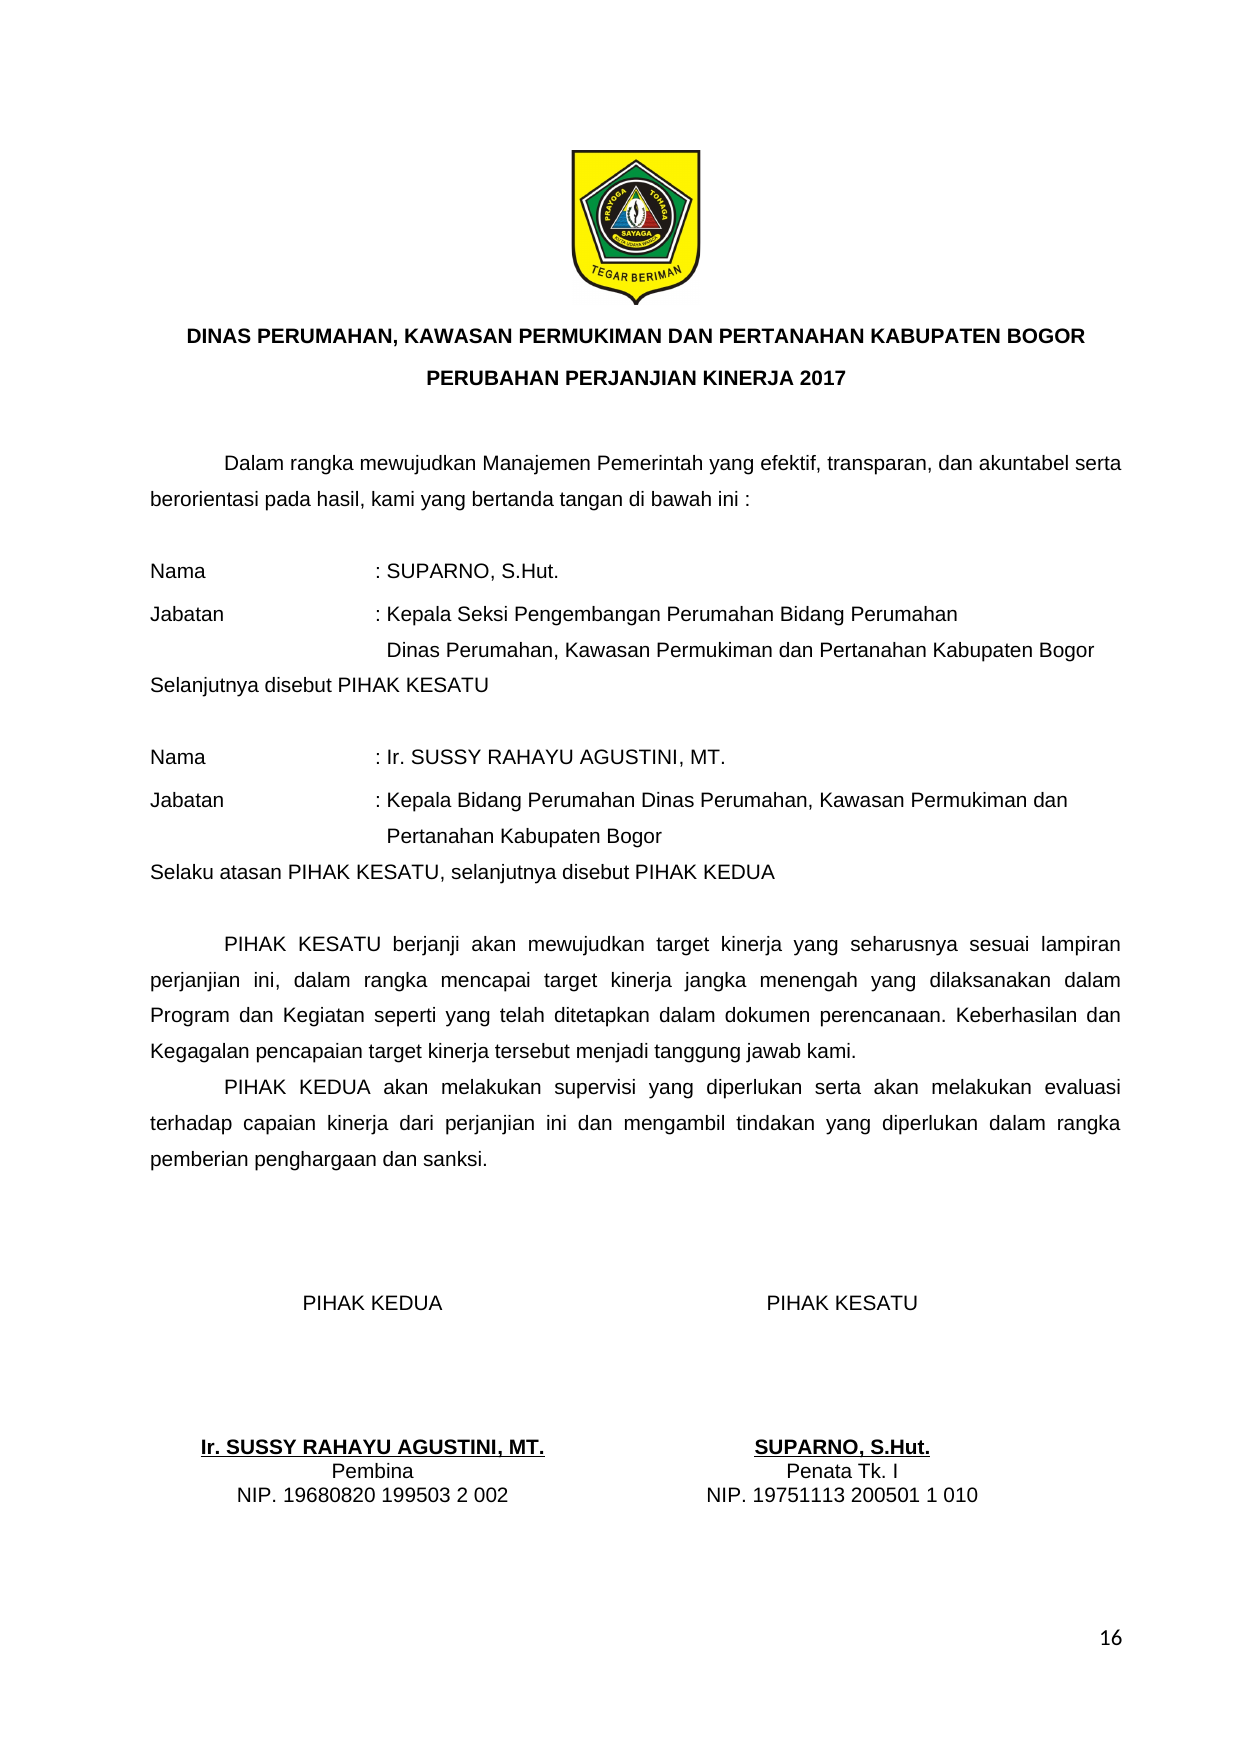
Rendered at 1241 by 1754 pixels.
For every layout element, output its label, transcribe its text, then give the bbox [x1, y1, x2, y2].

text Nama : Ir. SUSSY RAHAYU AGUSTINI, MT. [150, 745, 1122, 769]
table_header PIHAK KEDUA Ir. SUSSY RAHAYU AGUSTINI, MT. Pembina NIP. 19680820 199503 2 002 [139, 1291, 606, 1542]
text Selanjutnya disebut PIHAK KESATU [150, 673, 1122, 697]
text Nama : SUPARNO, S.Hut. [150, 559, 1122, 583]
text PERUBAHAN PERJANJIAN KINERJA 2017 [150, 366, 1122, 390]
text Pertanahan Kabupaten Bogor [150, 824, 1122, 848]
picture [571, 150, 701, 305]
text PIHAK KESATU berjanji akan mewujudkan target kinerja yang seharusnya sesuai lampiran perjanjian ini, dalam rangka mencapai target kinerja jangka menengah yang dilaksanakan dalam Program dan Kegiatan seperti yang telah ditetapkan dalam dokumen perencanaan. Keberhasilan dan Kegagalan pencapaian target kinerja tersebut menjadi tanggung jawab kami. [150, 931, 1122, 1063]
text DINAS PERUMAHAN, KAWASAN PERMUKIMAN DAN PERTANAHAN KABUPATEN BOGOR [150, 324, 1122, 348]
text PIHAK KEDUA akan melakukan supervisi yang diperlukan serta akan melakukan evaluasi terhadap capaian kinerja dari perjanjian ini dan mengambil tindakan yang diperlukan dalam rangka pemberian penghargaan dan sanksi. [150, 1075, 1122, 1171]
text Dalam rangka mewujudkan Manajemen Pemerintah yang efektif, transparan, dan akuntabel serta berorientasi pada hasil, kami yang bertanda tangan di bawah ini : [150, 451, 1122, 511]
text Jabatan : Kepala Bidang Perumahan Dinas Perumahan, Kawasan Permukiman dan [150, 788, 1122, 812]
text Jabatan : Kepala Seksi Pengembangan Perumahan Bidang Perumahan [150, 601, 1122, 625]
table_header PIHAK KESATU SUPARNO, S.Hut. Penata Tk. I NIP. 19751113 200501 1 010 [606, 1291, 1078, 1542]
text Selaku atasan PIHAK KESATU, selanjutnya disebut PIHAK KEDUA [150, 859, 1122, 883]
text Dinas Perumahan, Kawasan Permukiman dan Pertanahan Kabupaten Bogor [300, 637, 1122, 661]
